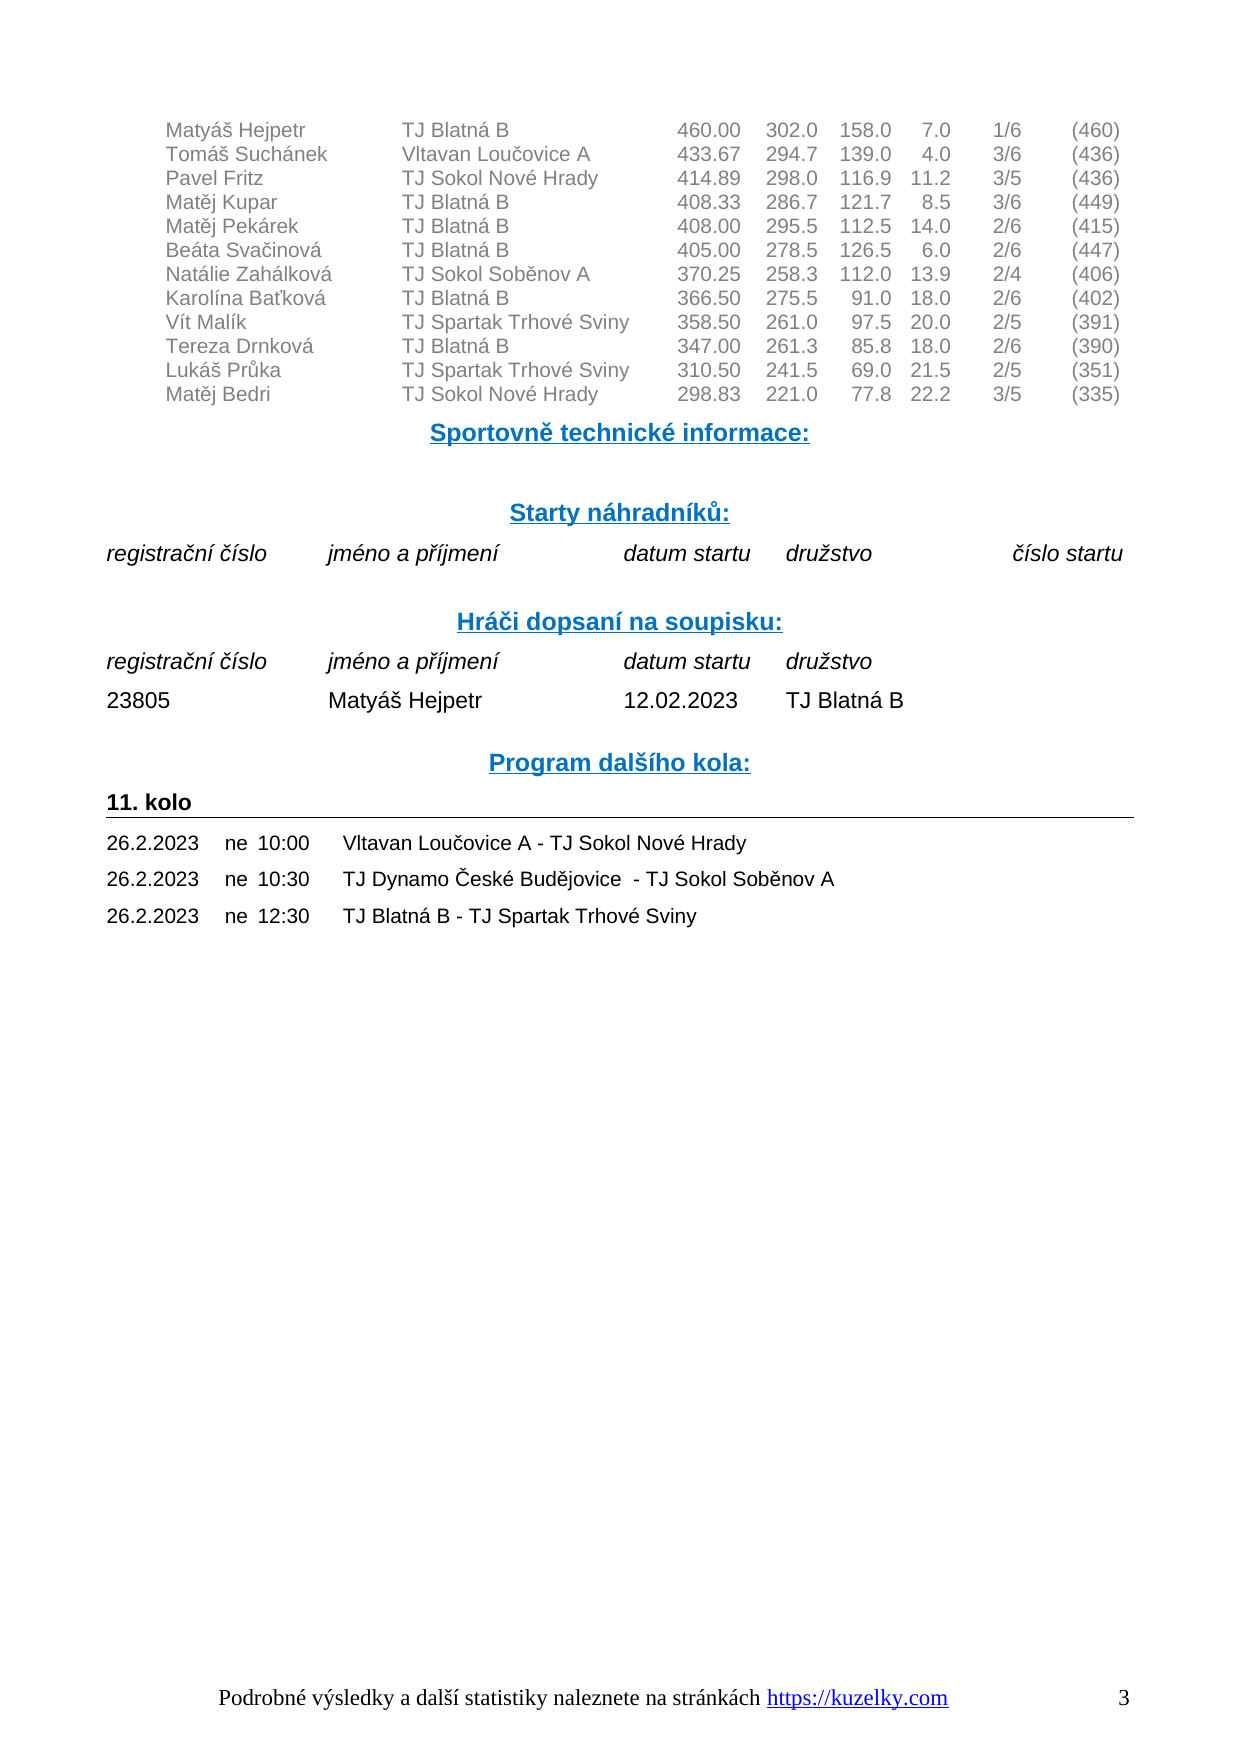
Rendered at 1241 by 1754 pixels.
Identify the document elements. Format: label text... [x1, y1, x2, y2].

text registrační číslo jméno a příjmení datum startu družstvo číslo startu [106, 539, 1134, 566]
text Matěj Pekárek TJ Blatná B 408.00 295.5 112.5 14.0 2/6 (415) [106, 214, 1134, 238]
text Lukáš Průka TJ Spartak Trhové Sviny 310.50 241.5 69.0 21.5 2/5 (351) [106, 358, 1134, 382]
text Vít Malík TJ Spartak Trhové Sviny 358.50 261.0 97.5 20.0 2/5 (391) [106, 310, 1134, 334]
text 26.2.2023 ne 10:00 Vltavan Loučovice A - TJ Sokol Nové Hrady [106, 831, 1134, 855]
text 26.2.2023 ne 10:30 TJ Dynamo České Budějovice - TJ Sokol Soběnov A [106, 867, 1134, 891]
text Matěj Bedri TJ Sokol Nové Hrady 298.83 221.0 77.8 22.2 3/5 (335) [106, 382, 1134, 406]
text 11. kolo [106, 789, 1134, 817]
text registrační číslo jméno a příjmení datum startu družstvo [106, 648, 1134, 675]
text Tereza Drnková TJ Blatná B 347.00 261.3 85.8 18.0 2/6 (390) [106, 334, 1134, 358]
text Natálie Zahálková TJ Sokol Soběnov A 370.25 258.3 112.0 13.9 2/4 (406) [106, 262, 1134, 286]
text Hráči dopsaní na soupisku: [94, 578, 1145, 636]
text Beáta Svačinová TJ Blatná B 405.00 278.5 126.5 6.0 2/6 (447) [106, 238, 1134, 262]
text Program dalšího kola: [94, 748, 1145, 776]
text 26.2.2023 ne 12:30 TJ Blatná B - TJ Spartak Trhové Sviny [106, 904, 1134, 928]
text Karolína Baťková TJ Blatná B 366.50 275.5 91.0 18.0 2/6 (402) [106, 286, 1134, 310]
text Starty náhradníků: [94, 498, 1145, 527]
text 23805 Matyáš Hejpetr 12.02.2023 TJ Blatná B [106, 687, 1134, 713]
text Sportovně technické informace: [94, 418, 1145, 447]
text Tomáš Suchánek Vltavan Loučovice A 433.67 294.7 139.0 4.0 3/6 (436) [106, 142, 1134, 166]
text Matyáš Hejpetr TJ Blatná B 460.00 302.0 158.0 7.0 1/6 (460) [106, 118, 1134, 142]
text Pavel Fritz TJ Sokol Nové Hrady 414.89 298.0 116.9 11.2 3/5 (436) [106, 166, 1134, 190]
text Matěj Kupar TJ Blatná B 408.33 286.7 121.7 8.5 3/6 (449) [106, 190, 1134, 214]
